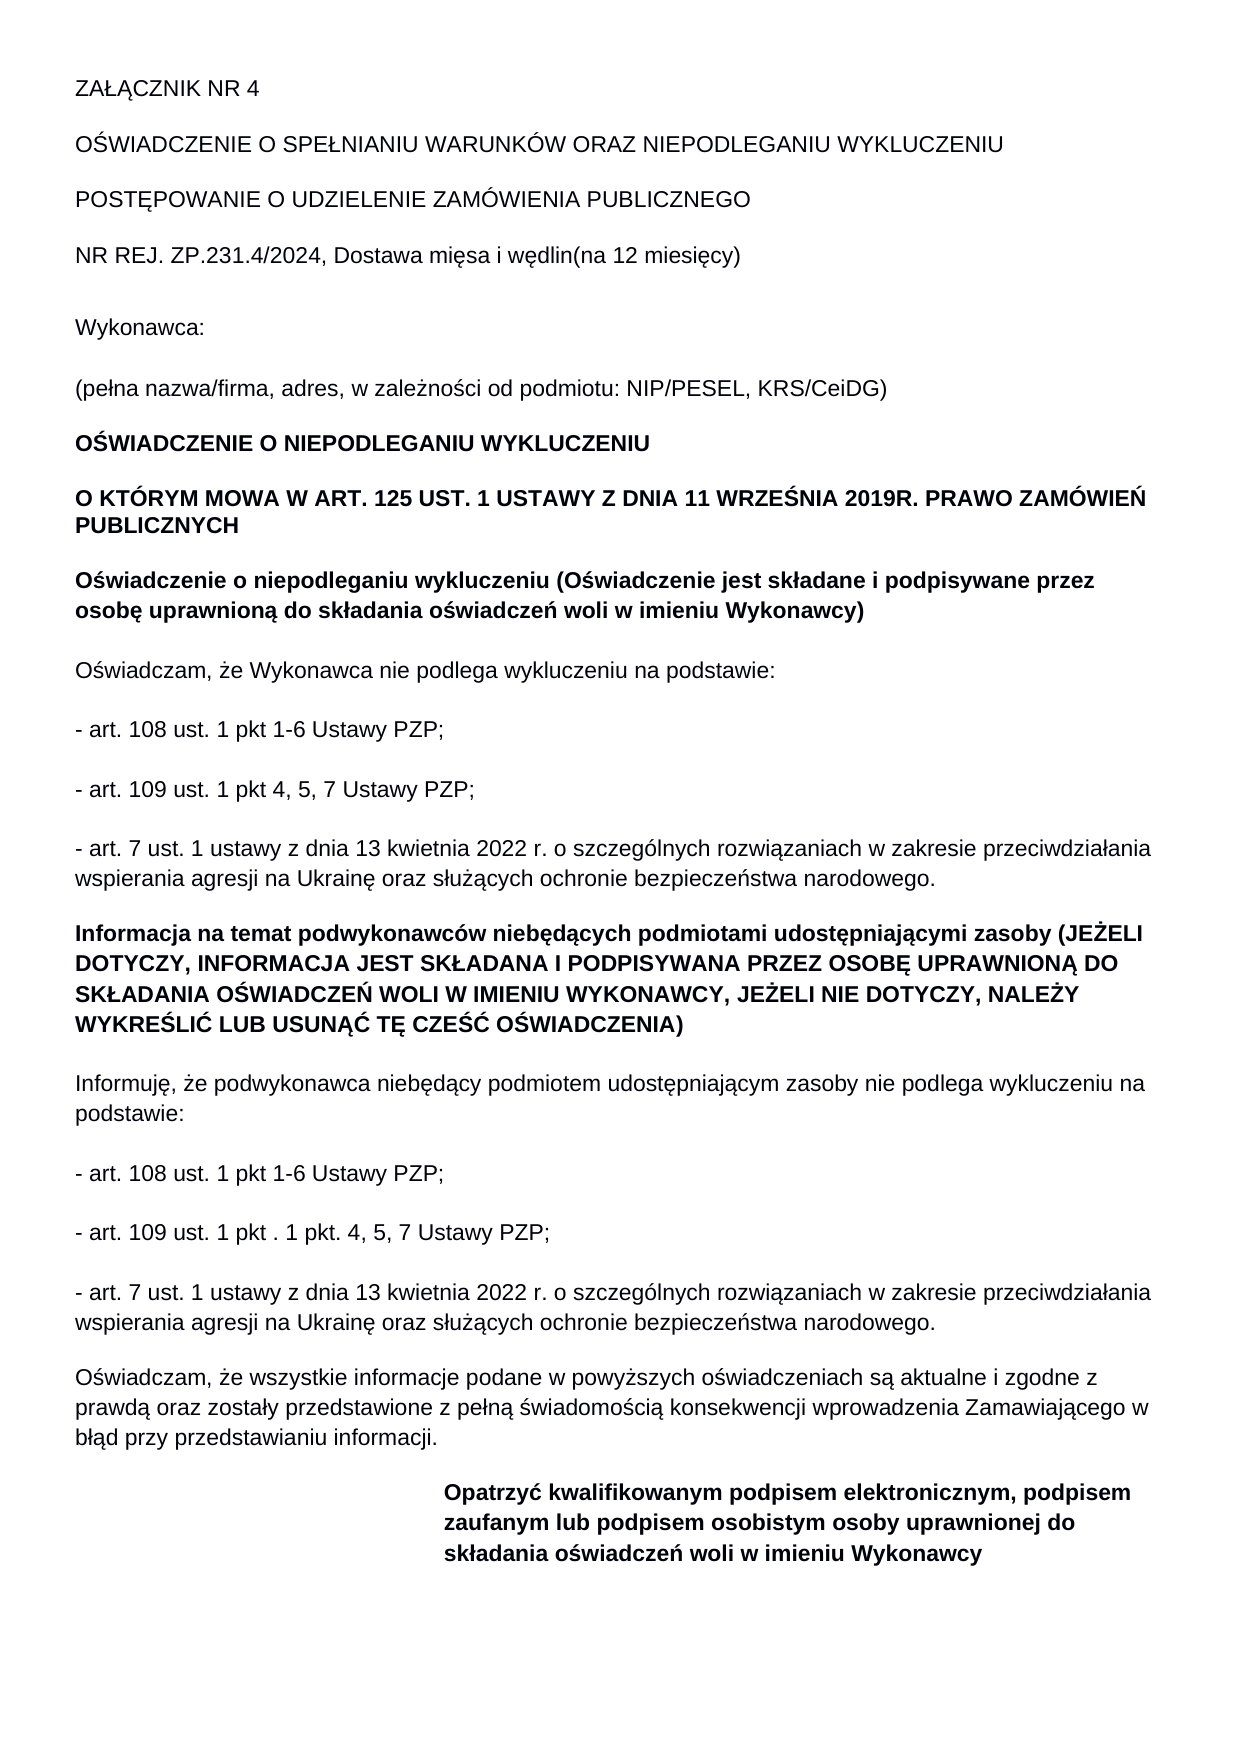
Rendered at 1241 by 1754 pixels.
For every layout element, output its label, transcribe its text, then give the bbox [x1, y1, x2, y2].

text OŚWIADCZENIE O SPEŁNIANIU WARUNKÓW ORAZ NIEPODLEGANIU WYKLUCZENIU [75, 131, 1165, 157]
text Oświadczam, że wszystkie informacje podane w powyższych oświadczeniach są aktualne i zgodne z prawdą oraz zostały przedstawione z pełną świadomością konsekwencji wprowadzenia Zamawiającego w błąd przy przedstawianiu informacji. [75, 1364, 1165, 1450]
text (pełna nazwa/firma, adres, w zależności od podmiotu: NIP/PESEL, KRS/CeiDG) [75, 375, 1165, 401]
text - art. 108 ust. 1 pkt 1-6 Ustawy PZP; [75, 1160, 1165, 1186]
text Oświadczam, że Wykonawca nie podlega wykluczeniu na podstawie: [75, 657, 1165, 683]
text Informacja na temat podwykonawców niebędących podmiotami udostępniającymi zasoby (JEŻELI DOTYCZY, INFORMACJA JEST SKŁADANA I PODPISYWANA PRZEZ OSOBĘ UPRAWNIONĄ DO SKŁADANIA OŚWIADCZEŃ WOLI W IMIENIU WYKONAWCY, JEŻELI NIE DOTYCZY, NALEŻY WYKREŚLIĆ LUB USUNĄĆ TĘ CZEŚĆ OŚWIADCZENIA) [75, 920, 1165, 1037]
text ZAŁĄCZNIK NR 4 [75, 75, 1165, 101]
text NR REJ. ZP.231.4/2024, Dostawa mięsa i wędlin(na 12 miesięcy) [75, 242, 1165, 268]
text OŚWIADCZENIE O NIEPODLEGANIU WYKLUCZENIU [75, 430, 1165, 456]
text - art. 108 ust. 1 pkt 1-6 Ustawy PZP; [75, 716, 1165, 742]
text Oświadczenie o niepodleganiu wykluczeniu (Oświadczenie jest składane i podpisywane przez osobę uprawnioną do składania oświadczeń woli w imieniu Wykonawcy) [75, 567, 1165, 624]
text Wykonawca: [75, 314, 1165, 340]
text Opatrzyć kwalifikowanym podpisem elektronicznym, podpisem zaufanym lub podpisem osobistym osoby uprawnionej do składania oświadczeń woli w imieniu Wykonawcy [444, 1479, 1165, 1566]
text O KTÓRYM MOWA W ART. 125 UST. 1 USTAWY Z DNIA 11 WRZEŚNIA 2019R. PRAWO ZAMÓWIEŃ PUBLICZNYCH [75, 485, 1165, 538]
text Informuję, że podwykonawca niebędący podmiotem udostępniającym zasoby nie podlega wykluczeniu na podstawie: [75, 1070, 1165, 1127]
text POSTĘPOWANIE O UDZIELENIE ZAMÓWIENIA PUBLICZNEGO [75, 186, 1165, 212]
text - art. 109 ust. 1 pkt 4, 5, 7 Ustawy PZP; [75, 776, 1165, 802]
text - art. 109 ust. 1 pkt . 1 pkt. 4, 5, 7 Ustawy PZP; [75, 1219, 1165, 1245]
